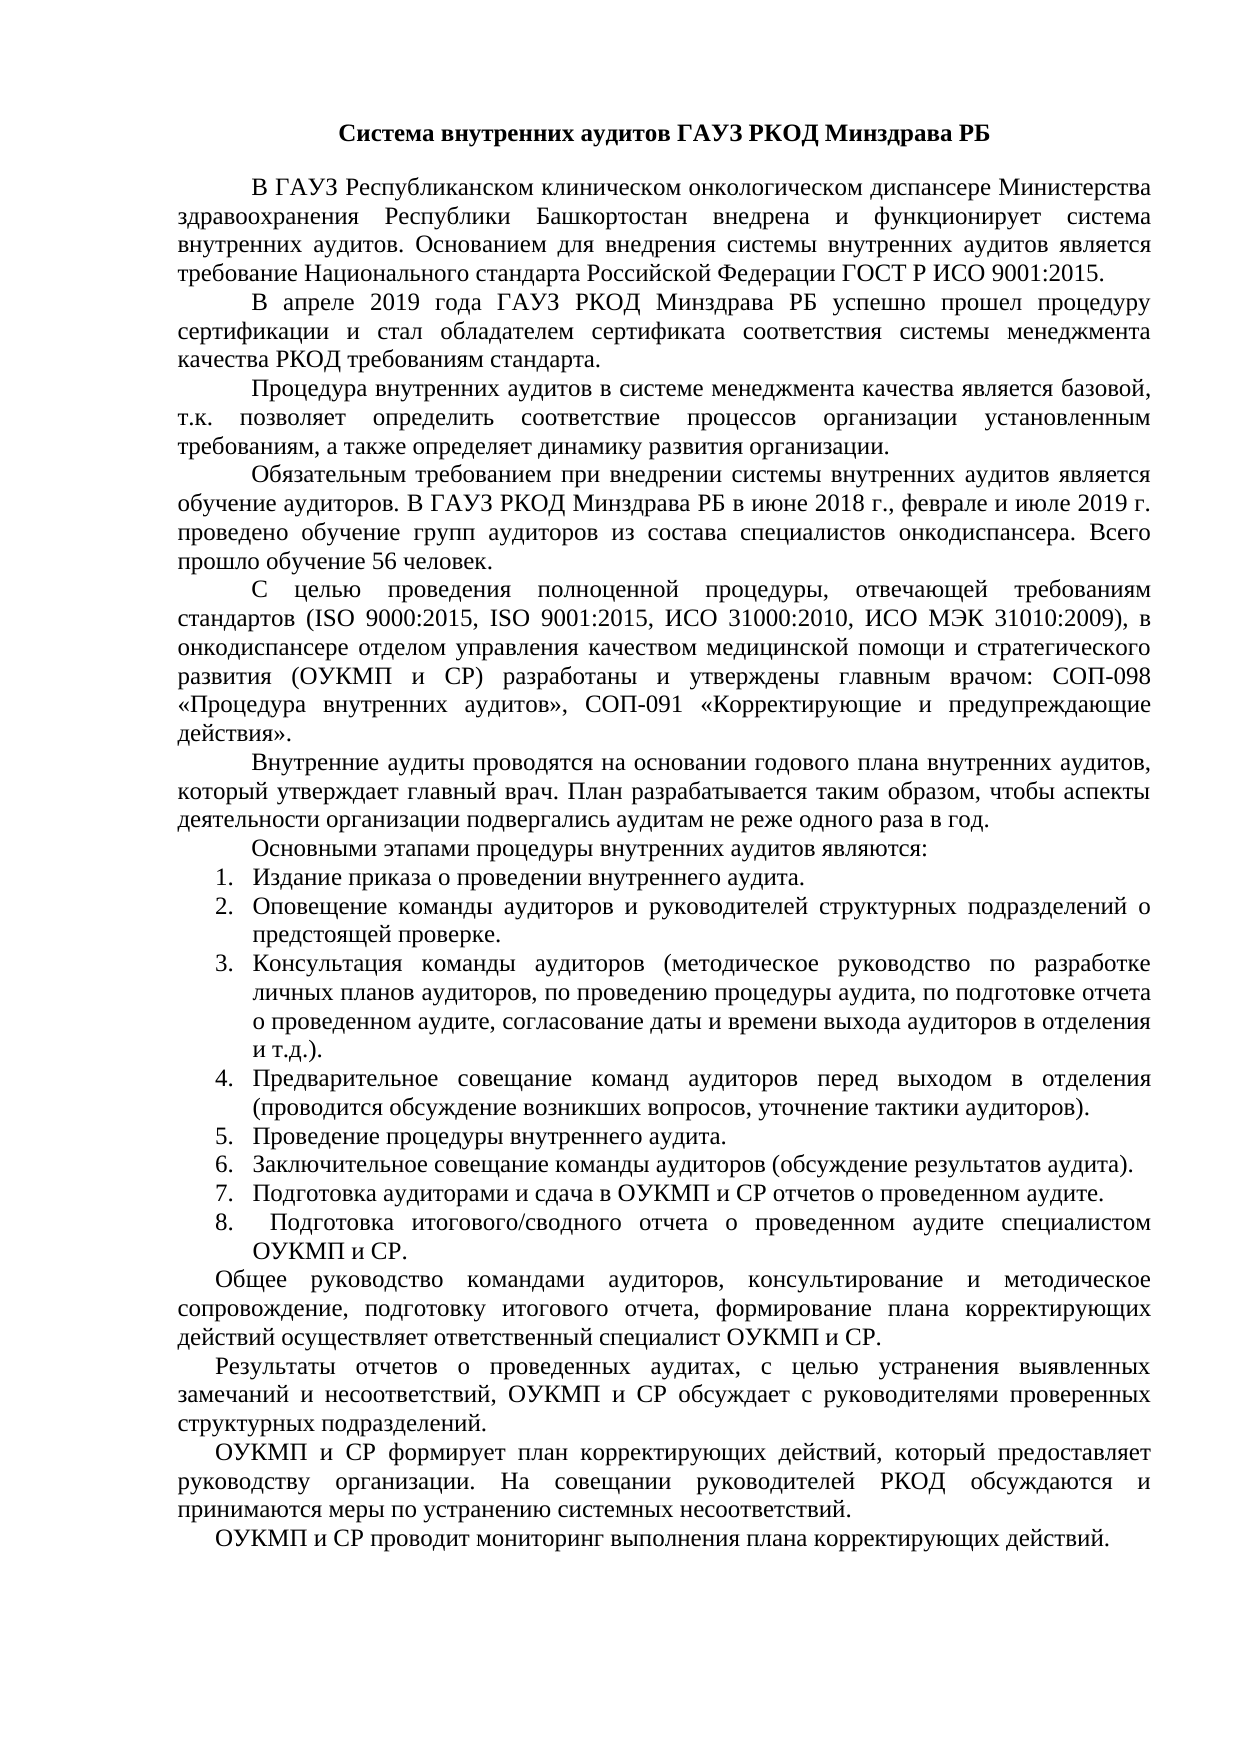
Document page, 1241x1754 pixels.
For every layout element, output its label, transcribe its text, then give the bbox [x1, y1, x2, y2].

text Внутренние аудиты проводятся на основании годового плана внутренних аудитов, который утверждает главный врач. План разрабатывается таким образом, чтобы аспекты деятельности организации подвергались аудитам не реже одного раза в год. [177, 747, 1152, 833]
list Издание приказа о проведении внутреннего аудита. [215, 862, 1152, 891]
text ОУКМП и СР формирует план корректирующих действий, который предоставляет руководству организации. На совещании руководителей РКОД обсуждаются и принимаются меры по устранению системных несоответствий. [177, 1437, 1152, 1523]
list Подготовка итогового/сводного отчета о проведенном аудите специалистом ОУКМП и СР. [215, 1207, 1152, 1264]
list Консультация команды аудиторов (методическое руководство по разработке личных планов аудиторов, по проведению процедуры аудита, по подготовке отчета о проведенном аудите, согласование даты и времени выхода аудиторов в отделения и т.д.). [215, 948, 1152, 1063]
list Предварительное совещание команд аудиторов перед выходом в отделения (проводится обсуждение возникших вопросов, уточнение тактики аудиторов). [215, 1063, 1152, 1121]
list Проведение процедуры внутреннего аудита. [215, 1121, 1152, 1149]
text С целью проведения полноценной процедуры, отвечающей требованиям стандартов (ISO 9000:2015, ISO 9001:2015, ИСО 31000:2010, ИСО МЭК 31010:2009), в онкодиспансере отделом управления качеством медицинской помощи и стратегического развития (ОУКМП и СР) разработаны и утверждены главным врачом: СОП-098 «Процедура внутренних аудитов», СОП-091 «Корректирующие и предупреждающие действия». [177, 574, 1152, 747]
text Обязательным требованием при внедрении системы внутренних аудитов является обучение аудиторов. В ГАУЗ РКОД Минздрава РБ в июне 2018 г., феврале и июле 2019 г. проведено обучение групп аудиторов из состава специалистов онкодиспансера. Всего прошло обучение 56 человек. [177, 459, 1152, 574]
text ОУКМП и СР проводит мониторинг выполнения плана корректирующих действий. [177, 1523, 1152, 1552]
text Общее руководство командами аудиторов, консультирование и методическое сопровождение, подготовку итогового отчета, формирование плана корректирующих действий осуществляет ответственный специалист ОУКМП и СР. [177, 1264, 1152, 1351]
text Процедура внутренних аудитов в системе менеджмента качества является базовой, т.к. позволяет определить соответствие процессов организации установленным требованиям, а также определяет динамику развития организации. [177, 373, 1152, 459]
text В ГАУЗ Республиканском клиническом онкологическом диспансере Министерства здравоохранения Республики Башкортостан внедрена и функционирует система внутренних аудитов. Основанием для внедрения системы внутренних аудитов является требование Национального стандарта Российской Федерации ГОСТ Р ИСО 9001:2015. [177, 172, 1152, 287]
list Заключительное совещание команды аудиторов (обсуждение результатов аудита). [215, 1149, 1152, 1178]
list Оповещение команды аудиторов и руководителей структурных подразделений о предстоящей проверке. [215, 891, 1152, 948]
text Система внутренних аудитов ГАУЗ РКОД Минздрава РБ [177, 118, 1152, 147]
list Подготовка аудиторами и сдача в ОУКМП и СР отчетов о проведенном аудите. [215, 1178, 1152, 1207]
text В апреле 2019 года ГАУЗ РКОД Минздрава РБ успешно прошел процедуру сертификации и стал обладателем сертификата соответствия системы менеджмента качества РКОД требованиям стандарта. [177, 287, 1152, 373]
text Основными этапами процедуры внутренних аудитов являются: [177, 833, 1152, 862]
text Результаты отчетов о проведенных аудитах, с целью устранения выявленных замечаний и несоответствий, ОУКМП и СР обсуждает с руководителями проверенных структурных подразделений. [177, 1351, 1152, 1437]
